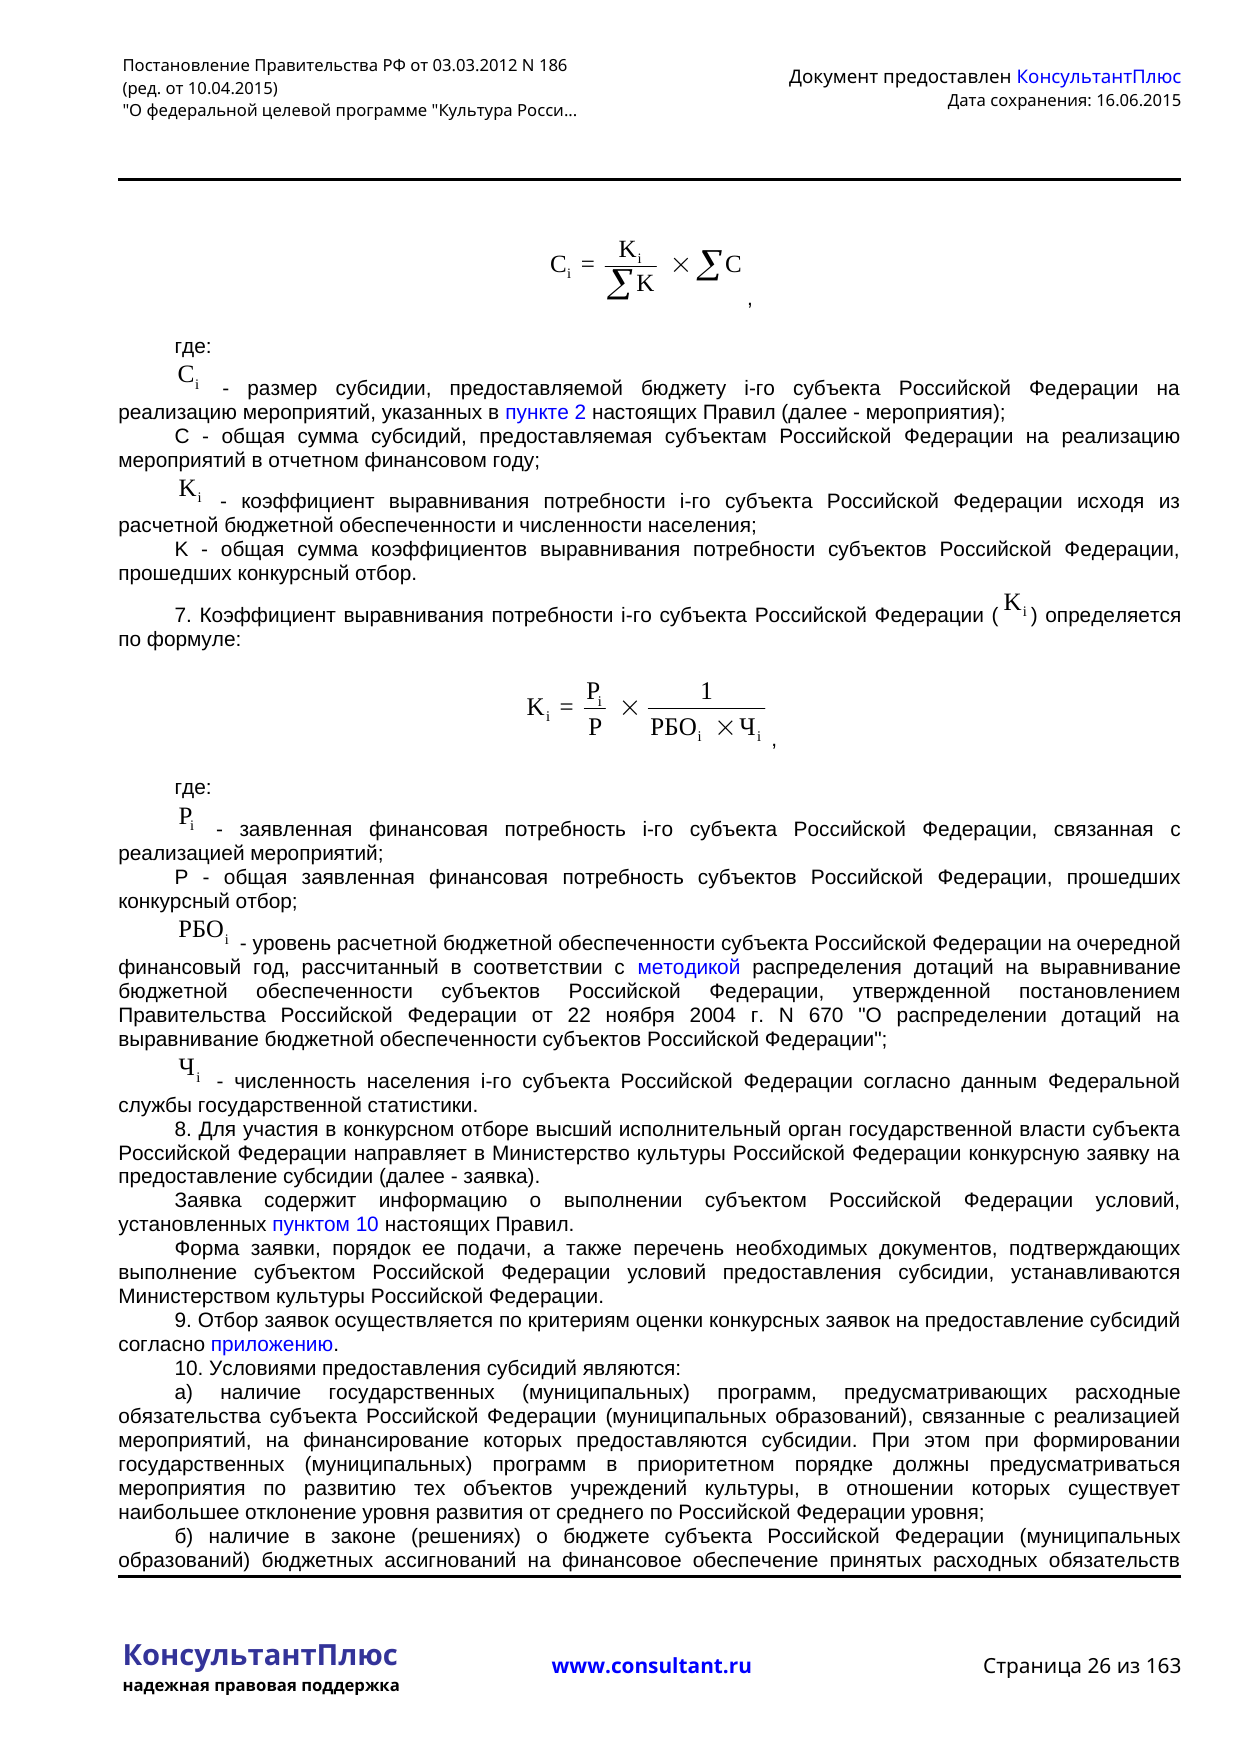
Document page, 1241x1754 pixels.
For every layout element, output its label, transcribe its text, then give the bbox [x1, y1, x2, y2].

text K - общая сумма коэффициентов выравнивания потребности субъектов Российской Федерации, прошедших конкурсный отбор. [118, 537, 1181, 585]
text - размер субсидии, предоставляемой бюджету i-го субъекта Российской Федерации на реализацию мероприятий, указанных в пункте 2 настоящих Правил (далее - мероприятия); [118, 358, 1181, 423]
text где: [118, 334, 1181, 358]
text P - общая заявленная финансовая потребность субъектов Российской Федерации, прошедших конкурсный отбор; [118, 865, 1181, 913]
text - уровень расчетной бюджетной обеспеченности субъекта Российской Федерации на очередной финансовый год, рассчитанный в соответствии с методикой распределения дотаций на выравнивание бюджетной обеспеченности субъектов Российской Федерации, утвержденной постановлением Правительства Российской Федерации от 22 ноября 2004 г. N 670 "О распределении дотаций на выравнивание бюджетной обеспеченности субъектов Российской Федерации"; [118, 913, 1181, 1051]
text , [118, 675, 1181, 751]
text а) наличие государственных (муниципальных) программ, предусматривающих расходные обязательства субъекта Российской Федерации (муниципальных образований), связанные с реализацией мероприятий, на финансирование которых предоставляются субсидии. При этом при формировании государственных (муниципальных) программ в приоритетном порядке должны предусматриваться мероприятия по развитию тех объектов учреждений культуры, в отношении которых существует наибольшее отклонение уровня развития от среднего по Российской Федерации уровня; [118, 1380, 1181, 1524]
text 10. Условиями предоставления субсидий являются: [118, 1356, 1181, 1380]
text , [118, 233, 1181, 310]
text - заявленная финансовая потребность i-го субъекта Российской Федерации, связанная с реализацией мероприятий; [118, 799, 1181, 865]
text 8. Для участия в конкурсном отборе высший исполнительный орган государственной власти субъекта Российской Федерации направляет в Министерство культуры Российской Федерации конкурсную заявку на предоставление субсидии (далее - заявка). [118, 1116, 1181, 1188]
text Заявка содержит информацию о выполнении субъектом Российской Федерации условий, установленных пунктом 10 настоящих Правил. [118, 1188, 1181, 1236]
text где: [118, 775, 1181, 799]
text - численность населения i-го субъекта Российской Федерации согласно данным Федеральной службы государственной статистики. [118, 1051, 1181, 1116]
text C - общая сумма субсидий, предоставляемая субъектам Российской Федерации на реализацию мероприятий в отчетном финансовом году; [118, 423, 1181, 471]
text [118, 1524, 1181, 1572]
text 7. Коэффициент выравнивания потребности i-го субъекта Российской Федерации () определяется по формуле: [118, 585, 1181, 651]
text - коэффициент выравнивания потребности i-го субъекта Российской Федерации исходя из расчетной бюджетной обеспеченности и численности населения; [118, 471, 1181, 537]
text Форма заявки, порядок ее подачи, а также перечень необходимых документов, подтверждающих выполнение субъектом Российской Федерации условий предоставления субсидии, устанавливаются Министерством культуры Российской Федерации. [118, 1236, 1181, 1308]
text 9. Отбор заявок осуществляется по критериям оценки конкурсных заявок на предоставление субсидий согласно приложению. [118, 1308, 1181, 1356]
